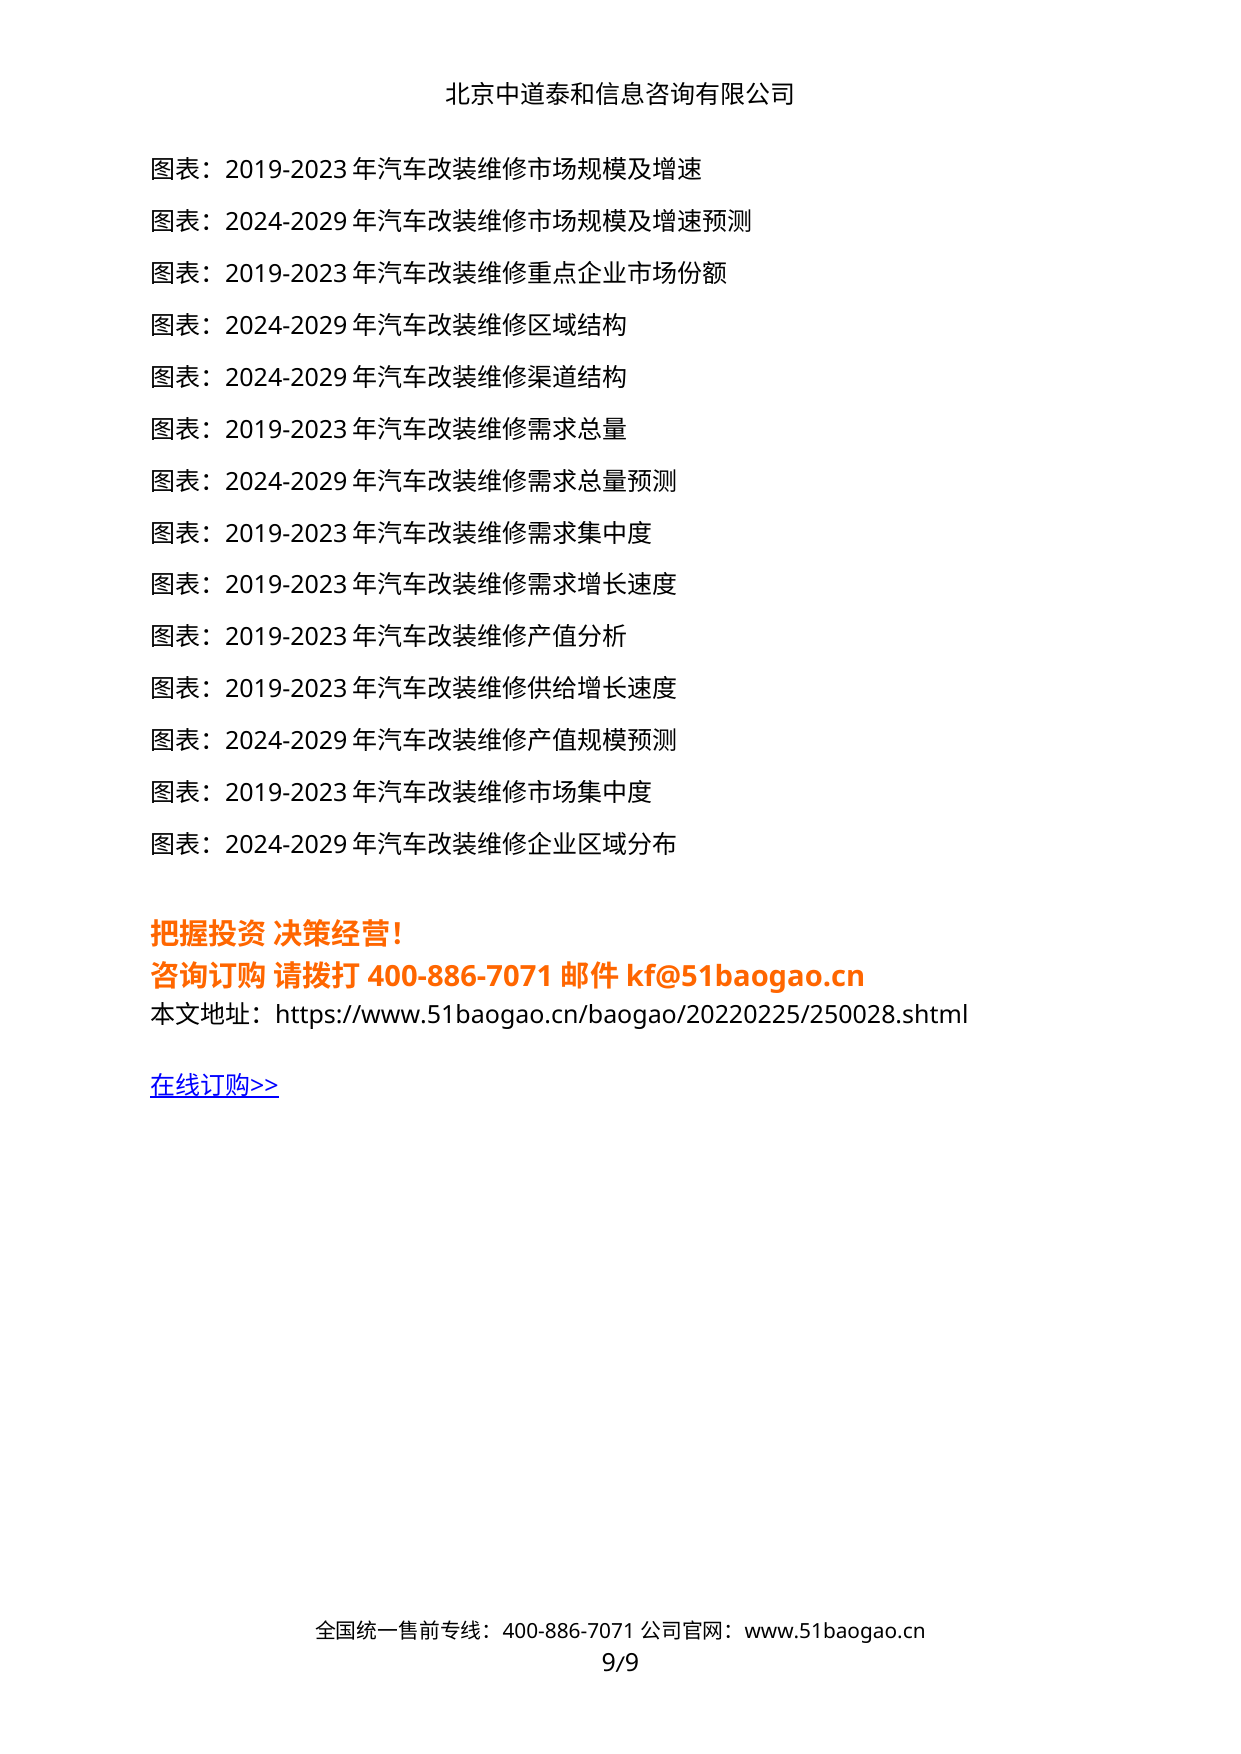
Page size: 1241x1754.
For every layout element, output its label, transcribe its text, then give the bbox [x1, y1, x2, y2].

text 把握投资 决策经营！咨询订购 请拨打 400-886-7071 邮件 kf@51baogao.cn本文地址：https://www.51baogao.cn/baogao/20220225/250028.shtml [150, 876, 1090, 1031]
text 图表：2024-2029年汽车改装维修企业区域分布 [150, 824, 1090, 861]
text 图表：2024-2029年汽车改装维修产值规模预测 [150, 721, 1090, 757]
text 图表：2019-2023年汽车改装维修需求总量 [150, 409, 1090, 446]
text 图表：2024-2029年汽车改装维修区域结构 [150, 306, 1090, 342]
text 图表：2019-2023年汽车改装维修供给增长速度 [150, 669, 1090, 705]
text 图表：2019-2023年汽车改装维修市场集中度 [150, 772, 1090, 809]
text 在线订购>> [150, 1031, 1090, 1102]
text 图表：2024-2029年汽车改装维修渠道结构 [150, 357, 1090, 394]
text 图表：2019-2023年汽车改装维修需求集中度 [150, 513, 1090, 549]
text 图表：2019-2023年汽车改装维修产值分析 [150, 617, 1090, 653]
text 图表：2024-2029年汽车改装维修需求总量预测 [150, 461, 1090, 497]
text 图表：2024-2029年汽车改装维修市场规模及增速预测 [150, 202, 1090, 238]
text 图表：2019-2023年汽车改装维修市场规模及增速 [150, 150, 1090, 186]
text 图表：2019-2023年汽车改装维修需求增长速度 [150, 565, 1090, 601]
text 图表：2019-2023年汽车改装维修重点企业市场份额 [150, 254, 1090, 290]
